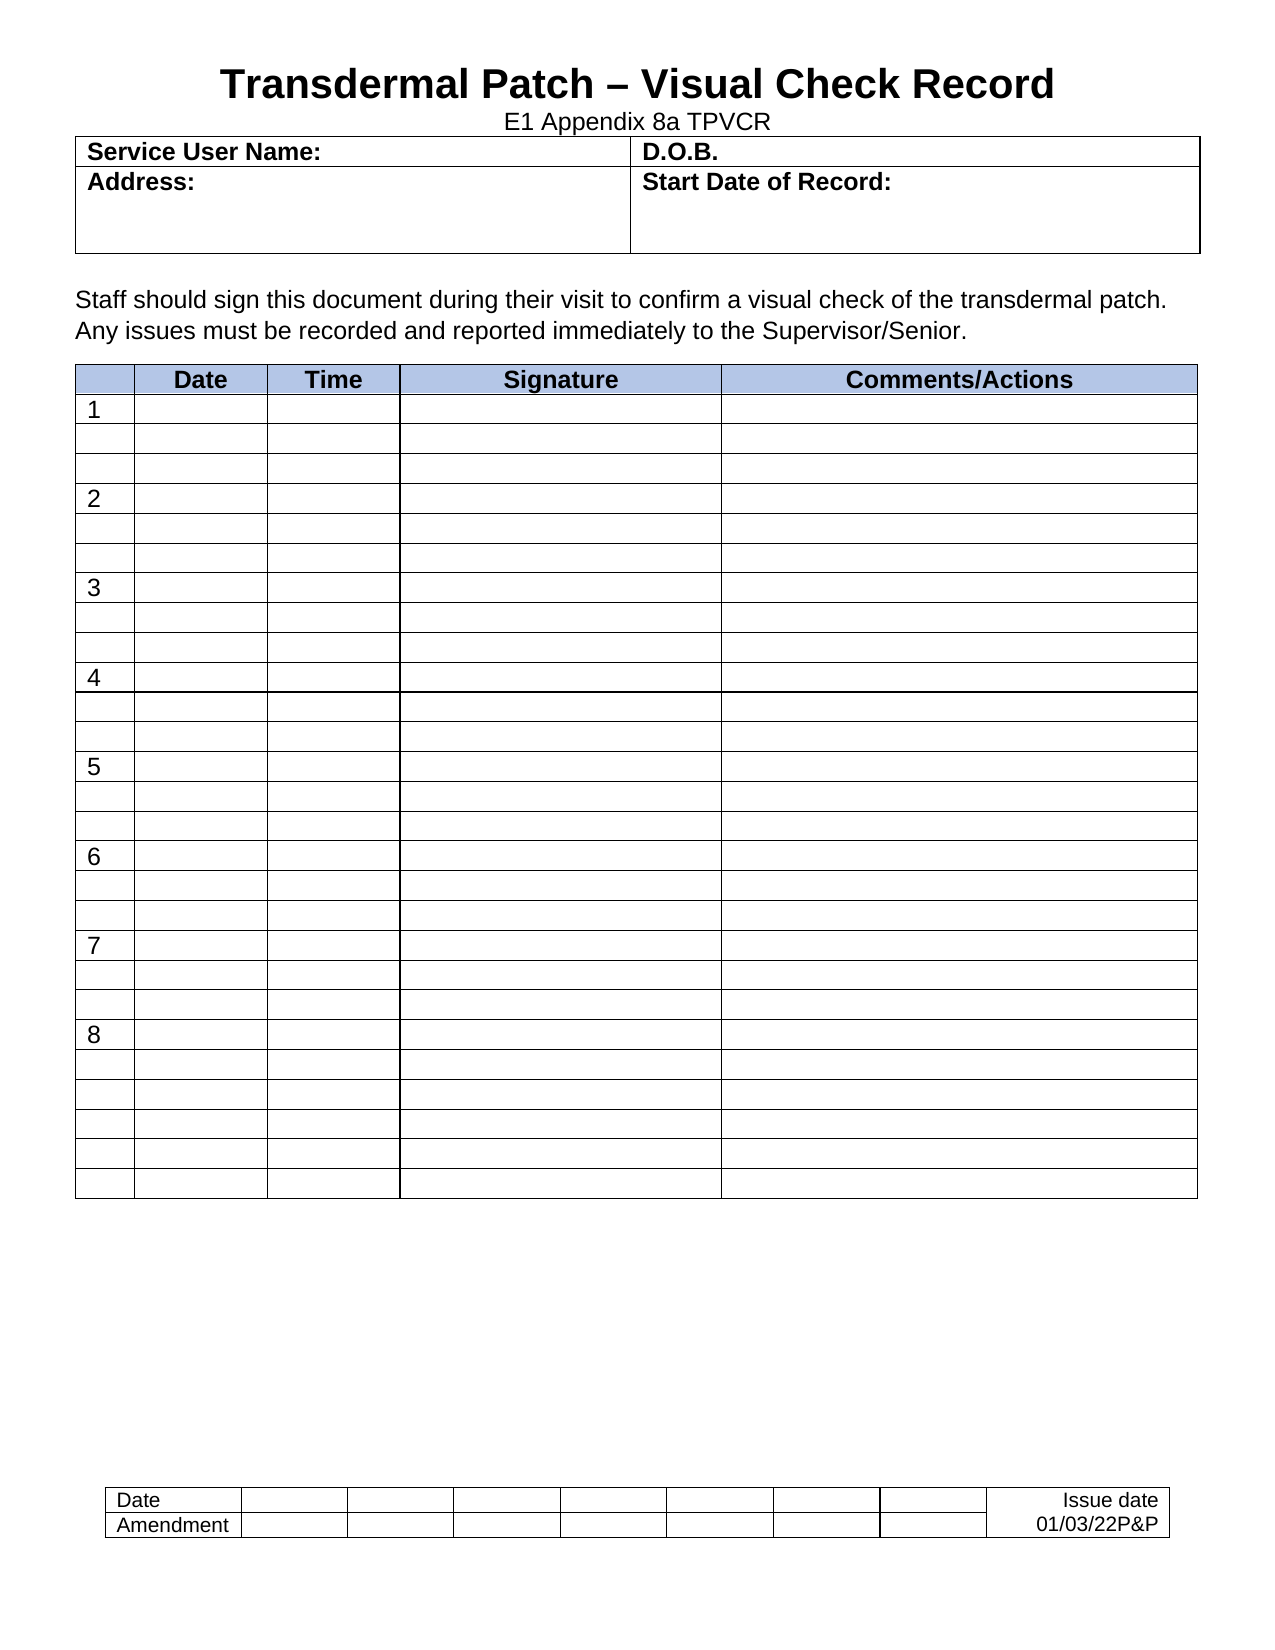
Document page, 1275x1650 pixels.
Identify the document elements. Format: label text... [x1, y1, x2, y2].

table_cell [135, 633, 267, 662]
table_cell [401, 841, 721, 870]
table_cell [135, 514, 267, 542]
table_cell [268, 901, 399, 930]
table_cell [135, 782, 267, 811]
table_cell [722, 841, 1197, 870]
table_cell [135, 454, 267, 483]
table_cell [401, 782, 721, 811]
text Staff should sign this document during their visit to confirm a visual check of the transdermal patch. Any issues must be recorded and reported immediately to the Supervisor/Senior. [75, 285, 1200, 345]
table_cell [135, 1080, 267, 1108]
table_cell [135, 395, 267, 423]
table_cell [722, 1139, 1197, 1168]
table_cell 2 [76, 484, 134, 513]
table_cell [722, 1020, 1197, 1049]
table_cell [401, 1080, 721, 1108]
table_cell [401, 395, 721, 423]
table_cell 5 [76, 752, 134, 781]
table_cell 3 [76, 573, 134, 602]
table_cell [76, 454, 134, 483]
table_cell [722, 931, 1197, 959]
table_cell [76, 812, 134, 840]
table_cell [135, 722, 267, 751]
table_cell [401, 573, 721, 602]
table_cell [401, 484, 721, 513]
table_cell [722, 990, 1197, 1019]
table_cell [268, 633, 399, 662]
table_cell [268, 1020, 399, 1049]
table_cell [722, 961, 1197, 989]
table_cell [722, 1169, 1197, 1198]
table_cell Address: [76, 167, 630, 253]
table_header D.O.B. [631, 137, 1199, 166]
table_cell [401, 931, 721, 959]
table_cell [722, 603, 1197, 632]
table_cell [76, 1110, 134, 1138]
table_cell [268, 990, 399, 1019]
table_cell [135, 961, 267, 989]
table_cell [401, 1050, 721, 1079]
table_cell [401, 752, 721, 781]
table_cell [401, 812, 721, 840]
table_header Comments/Actions [722, 365, 1197, 393]
table_header Date [135, 365, 267, 393]
table_cell [135, 1110, 267, 1138]
table_cell [401, 961, 721, 989]
table_cell 7 [76, 931, 134, 959]
table_cell [401, 1169, 721, 1198]
table_cell [76, 990, 134, 1019]
table_cell [76, 1050, 134, 1079]
table_cell [722, 573, 1197, 602]
table_cell [401, 871, 721, 900]
table_cell [135, 484, 267, 513]
table_cell [722, 484, 1197, 513]
table_cell [135, 901, 267, 930]
table_cell 1 [76, 395, 134, 423]
table_cell [135, 812, 267, 840]
table_cell [135, 871, 267, 900]
table_cell [401, 603, 721, 632]
table_cell [268, 1080, 399, 1108]
table_cell [268, 1169, 399, 1198]
table_cell [76, 1080, 134, 1108]
table_header Signature [401, 365, 721, 393]
table_cell [268, 1139, 399, 1168]
table_cell [401, 1020, 721, 1049]
table_cell [135, 544, 267, 572]
table_cell [268, 871, 399, 900]
table_cell [135, 841, 267, 870]
table_cell [135, 693, 267, 721]
table_cell [135, 990, 267, 1019]
table_cell [268, 812, 399, 840]
table_cell [268, 544, 399, 572]
table_cell [722, 722, 1197, 751]
table_cell [76, 901, 134, 930]
table_cell [722, 663, 1197, 691]
table_cell [268, 395, 399, 423]
table_cell [268, 752, 399, 781]
table_cell [76, 603, 134, 632]
table_cell [722, 1080, 1197, 1108]
table_cell [722, 633, 1197, 662]
table_cell [401, 1110, 721, 1138]
table_cell [401, 1139, 721, 1168]
table_cell [268, 931, 399, 959]
table_cell [401, 544, 721, 572]
table_header [76, 365, 134, 393]
table_cell [76, 1169, 134, 1198]
table_cell [76, 633, 134, 662]
table_cell [76, 544, 134, 572]
table_cell [135, 424, 267, 453]
table_cell [401, 633, 721, 662]
table_cell [135, 1050, 267, 1079]
table_cell [135, 1020, 267, 1049]
table_cell [76, 1139, 134, 1168]
table_cell [135, 663, 267, 691]
table_cell [722, 871, 1197, 900]
table_cell [268, 603, 399, 632]
table_cell [268, 693, 399, 721]
table_cell [268, 454, 399, 483]
table_cell [722, 782, 1197, 811]
table_cell [268, 961, 399, 989]
table_cell [722, 901, 1197, 930]
table_cell [135, 752, 267, 781]
table_cell [401, 901, 721, 930]
table_cell [722, 544, 1197, 572]
table_cell [401, 424, 721, 453]
table_cell [401, 990, 721, 1019]
table_header Time [268, 365, 399, 393]
table_cell [76, 424, 134, 453]
table_cell [135, 573, 267, 602]
table_cell [135, 931, 267, 959]
table_cell [76, 782, 134, 811]
table_cell [268, 514, 399, 542]
table_cell [722, 1050, 1197, 1079]
table_cell [722, 454, 1197, 483]
table_cell [268, 722, 399, 751]
table_cell 4 [76, 663, 134, 691]
table_cell 6 [76, 841, 134, 870]
table_cell [135, 1169, 267, 1198]
table_cell [268, 424, 399, 453]
table_cell [401, 663, 721, 691]
table_cell [401, 722, 721, 751]
table_cell [722, 514, 1197, 542]
table_cell [268, 841, 399, 870]
table_cell [135, 1139, 267, 1168]
table_cell [722, 424, 1197, 453]
table_cell [722, 812, 1197, 840]
table_cell [76, 871, 134, 900]
table_cell [401, 514, 721, 542]
table_cell [268, 573, 399, 602]
table_cell [135, 603, 267, 632]
table_cell Start Date of Record: [631, 167, 1199, 253]
table_cell [76, 693, 134, 721]
table_cell [268, 782, 399, 811]
table_cell [268, 663, 399, 691]
table_cell [76, 961, 134, 989]
table_cell [722, 395, 1197, 423]
table_cell [401, 693, 721, 721]
table_cell [76, 514, 134, 542]
table_cell [722, 693, 1197, 721]
table_cell [268, 1050, 399, 1079]
table_cell [722, 1110, 1197, 1138]
table_cell 8 [76, 1020, 134, 1049]
table_cell [268, 484, 399, 513]
table_cell [401, 454, 721, 483]
table_header Service User Name: [76, 137, 630, 166]
table_cell [268, 1110, 399, 1138]
table_cell [76, 722, 134, 751]
table_cell [722, 752, 1197, 781]
